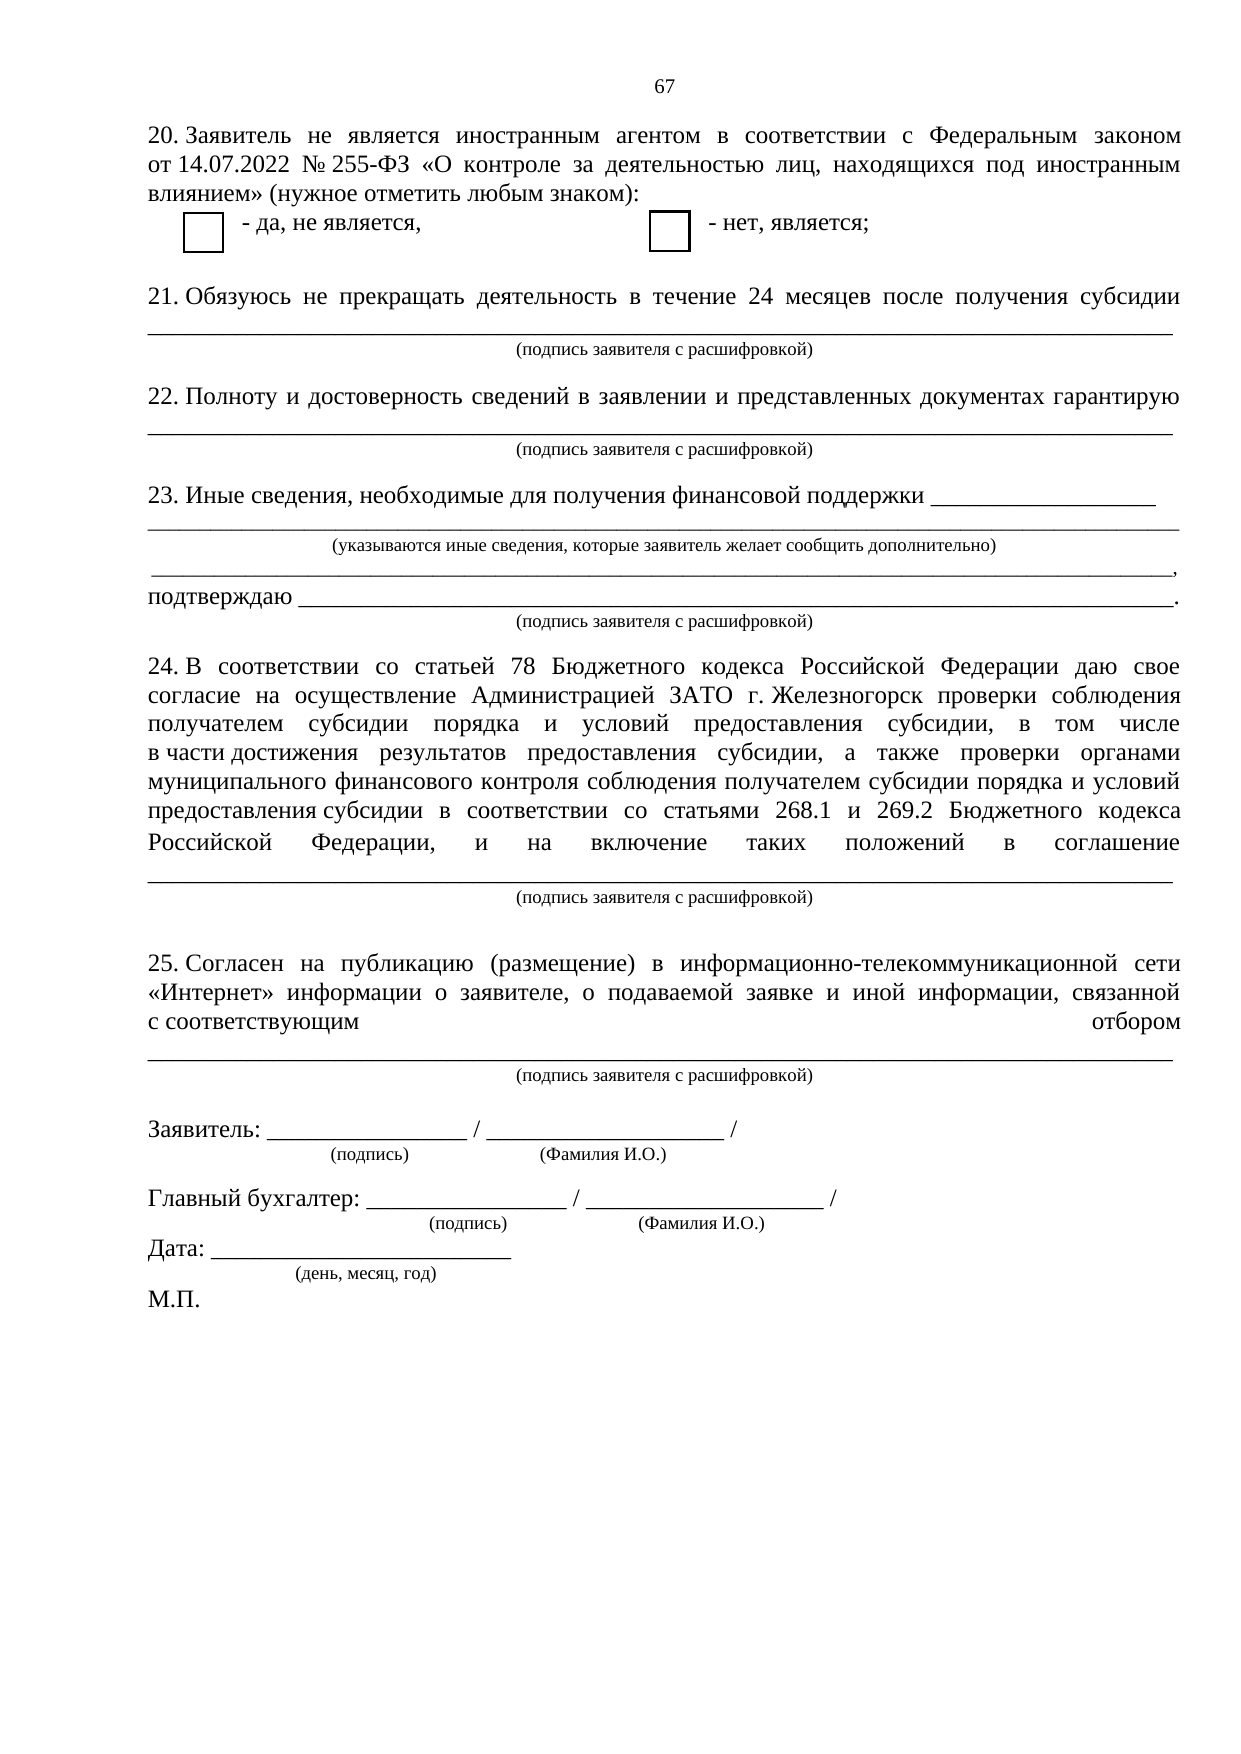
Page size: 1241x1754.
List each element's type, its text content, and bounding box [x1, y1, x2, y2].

text ___________________________________________________________________________________________________ [148, 509, 1181, 533]
text (указываются иные сведения, которые заявитель желает сообщить дополнительно) [148, 533, 1181, 555]
text (подпись заявителя с расшифровкой) [148, 1063, 1181, 1085]
text 24. В соответствии со статьей 78 Бюджетного кодекса Российской Федерации даю свое согласие на осуществление Администрацией ЗАТО г. Железногорск проверки соблюдения получателем субсидии порядка и условий предоставления субсидии, в том числе в части достижения результатов предоставления субсидии, а также проверки органами муниципального финансового контроля соблюдения получателем субсидии порядка и условий предоставления субсидии в соответствии со статьями 268.1 и 269.2 Бюджетного кодекса Российской Федерации, и на включение таких положений в соглашение __________________________________________________________________________________ [148, 651, 1181, 886]
text Заявитель: ________________ / ___________________ / [148, 1114, 1181, 1143]
text (подпись) (Фамилия И.О.) [373, 1212, 1181, 1233]
text 23. Иные сведения, необходимые для получения финансовой поддержки __________________ [148, 481, 1181, 509]
table_header - нет, является; [697, 207, 1110, 260]
text 20. Заявитель не является иностранным агентом в соответствии с Федеральным законом от 14.07.2022 № 255-ФЗ «О контроле за деятельностью лиц, находящихся под иностранным влиянием» (нужное отметить любым знаком): [148, 121, 1181, 207]
text (день, месяц, год) [221, 1262, 1181, 1284]
text (подпись заявителя с расшифровкой) [148, 438, 1181, 460]
text 21. Обязуюсь не прекращать деятельность в течение 24 месяцев после получения субсидии __________________________________________________________________________________ [148, 281, 1181, 338]
text (подпись заявителя с расшифровкой) [148, 338, 1181, 360]
text 25. Согласен на публикацию (размещение) в информационно-телекоммуникационной сети «Интернет» информации о заявителе, о подаваемой заявке и иной информации, связанной с соответствующим отбором __________________________________________________________________________________ [148, 948, 1181, 1063]
text М.П. [148, 1284, 1181, 1312]
text подтверждаю ______________________________________________________________________. [148, 581, 1181, 610]
text __________________________________________________________________________________________________, [148, 555, 1181, 579]
table_header [177, 207, 230, 260]
table_header [644, 207, 697, 260]
text (подпись заявителя с расшифровкой) [148, 886, 1181, 907]
text (подпись) (Фамилия И.О.) [298, 1143, 1181, 1164]
text 22. Полноту и достоверность сведений в заявлении и представленных документах гарантирую __________________________________________________________________________________ [148, 381, 1181, 438]
table_header - да, не является, [230, 207, 644, 260]
text (подпись заявителя с расшифровкой) [148, 610, 1181, 632]
text Дата: ________________________ [148, 1233, 1181, 1262]
text Главный бухгалтер: ________________ / ___________________ / [148, 1183, 1181, 1212]
